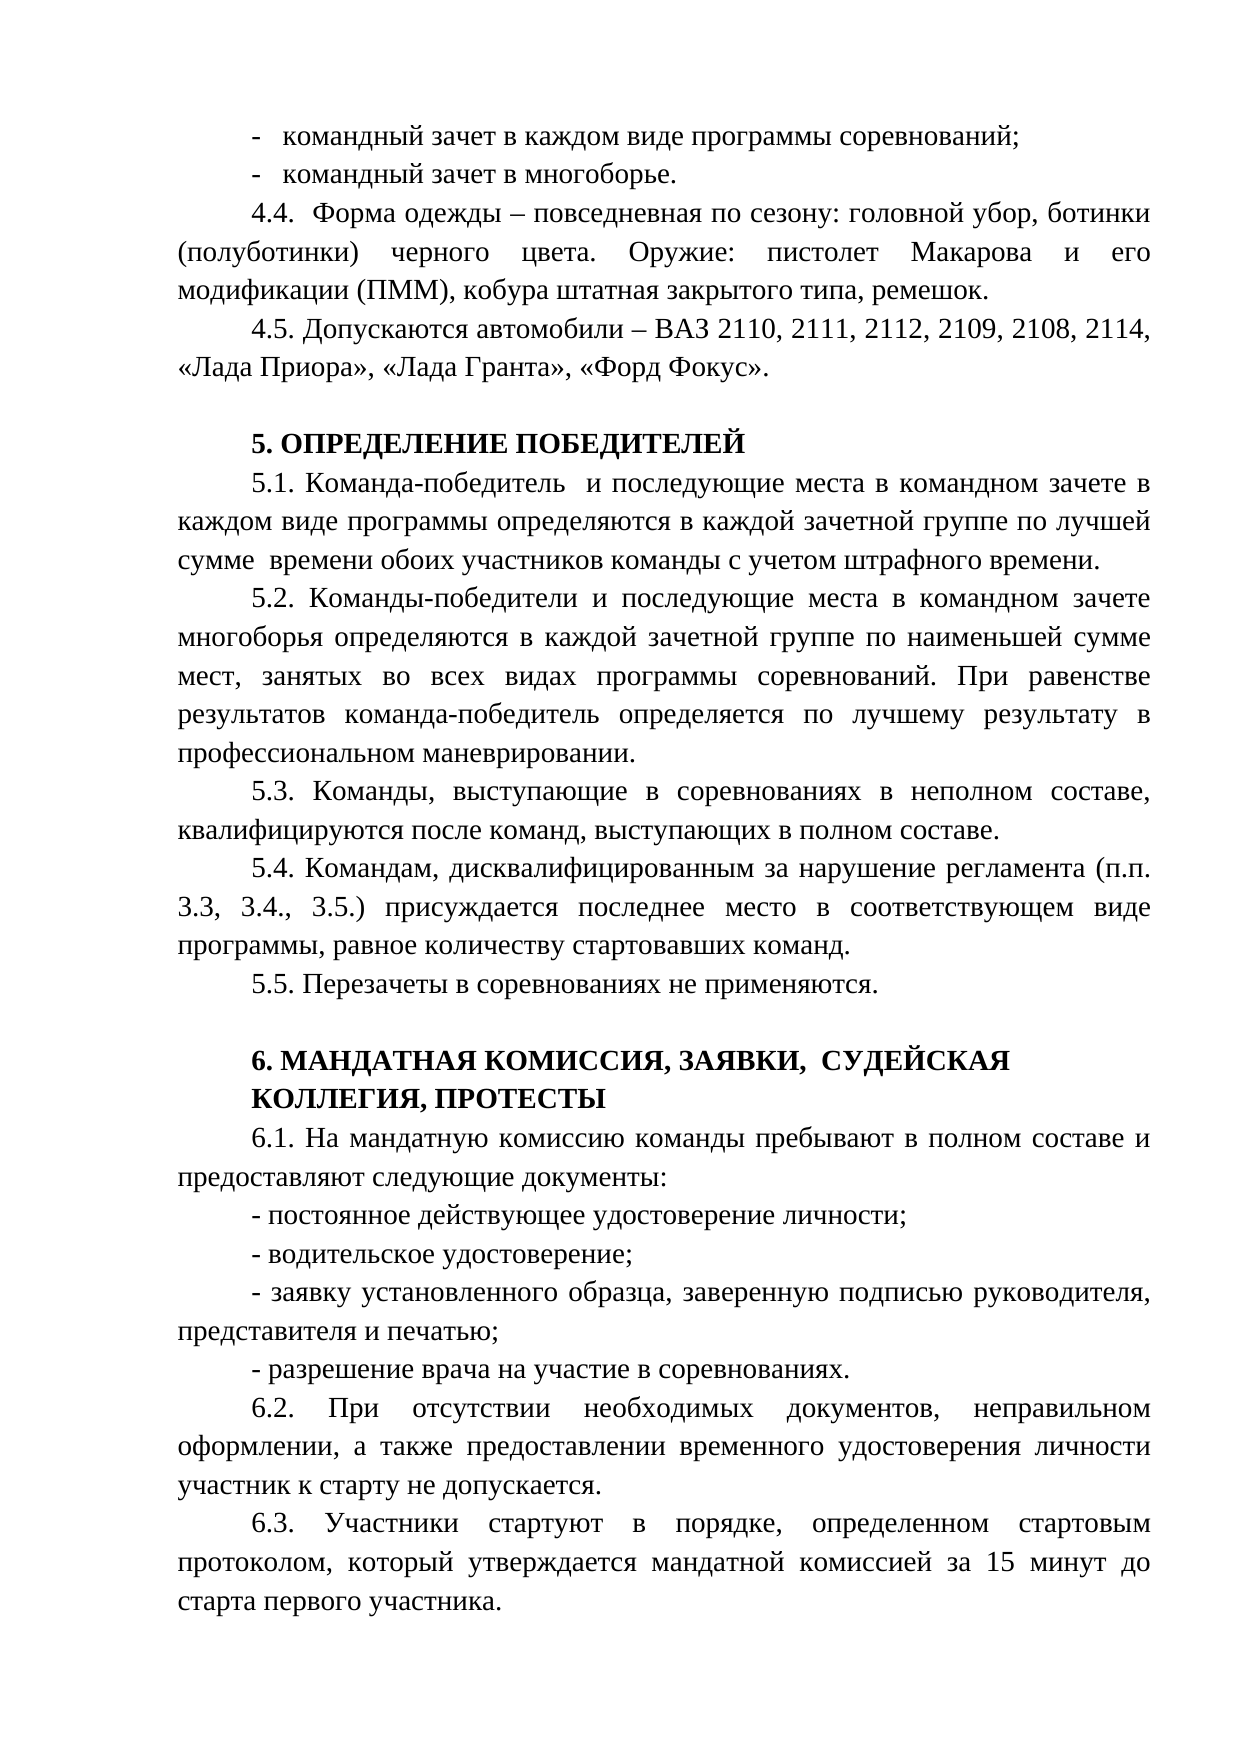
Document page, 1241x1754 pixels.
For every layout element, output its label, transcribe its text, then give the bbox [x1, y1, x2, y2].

text 5.1. Команда-победитель и последующие места в командном зачете в каждом виде программы определяются в каждой зачетной группе по лучшей сумме времени обоих участников команды с учетом штрафного времени. [177, 465, 1152, 576]
text 4.4. Форма одежды – повседневная по сезону: головной убор, ботинки (полуботинки) черного цвета. Оружие: пистолет Макарова и его модификации (ПММ), кобура штатная закрытого типа, ремешок. [177, 195, 1152, 306]
text 4.5. Допускаются автомобили – ВАЗ 2110, 2111, 2112, 2109, 2108, 2114, «Лада Приора», «Лада Гранта», «Форд Фокус». [177, 311, 1152, 383]
text 5. ОПРЕДЕЛЕНИЕ ПОБЕДИТЕЛЕЙ [177, 426, 1152, 460]
text 5.5. Перезачеты в соревнованиях не применяются. [177, 966, 1152, 999]
text 5.3. Команды, выступающие в соревнованиях в неполном составе, квалифицируются после команд, выступающих в полном составе. [177, 773, 1152, 845]
text - постоянное действующее удостоверение личности; [177, 1197, 1152, 1231]
text 5.2. Команды-победители и последующие места в командном зачете многоборья определяются в каждой зачетной группе по наименьшей сумме мест, занятых во всех видах программы соревнований. При равенстве результатов команда-победитель определяется по лучшему результату в профессиональном маневрировании. [177, 581, 1152, 768]
text 5.4. Командам, дисквалифицированным за нарушение регламента (п.п. 3.3, 3.4., 3.5.) присуждается последнее место в соответствующем виде программы, равное количеству стартовавших команд. [177, 850, 1152, 961]
text 6. МАНДАТНАЯ КОМИССИЯ, ЗАЯВКИ, СУДЕЙСКАЯ КОЛЛЕГИЯ, ПРОТЕСТЫ [251, 1043, 1152, 1115]
text - заявку установленного образца, заверенную подписью руководителя, представителя и печатью; [177, 1274, 1152, 1346]
text - командный зачет в каждом виде программы соревнований; [177, 118, 1152, 152]
text 6.1. На мандатную комиссию команды пребывают в полном составе и предоставляют следующие документы: [177, 1120, 1152, 1192]
text - разрешение врача на участие в соревнованиях. [177, 1351, 1152, 1385]
text - водительское удостоверение; [177, 1236, 1152, 1269]
text 6.3. Участники стартуют в порядке, определенном стартовым протоколом, который утверждается мандатной комиссией за 15 минут до старта первого участника. [177, 1506, 1152, 1616]
text - командный зачет в многоборье. [177, 157, 1152, 190]
text 6.2. При отсутствии необходимых документов, неправильном оформлении, а также предоставлении временного удостоверения личности участник к старту не допускается. [177, 1390, 1152, 1501]
